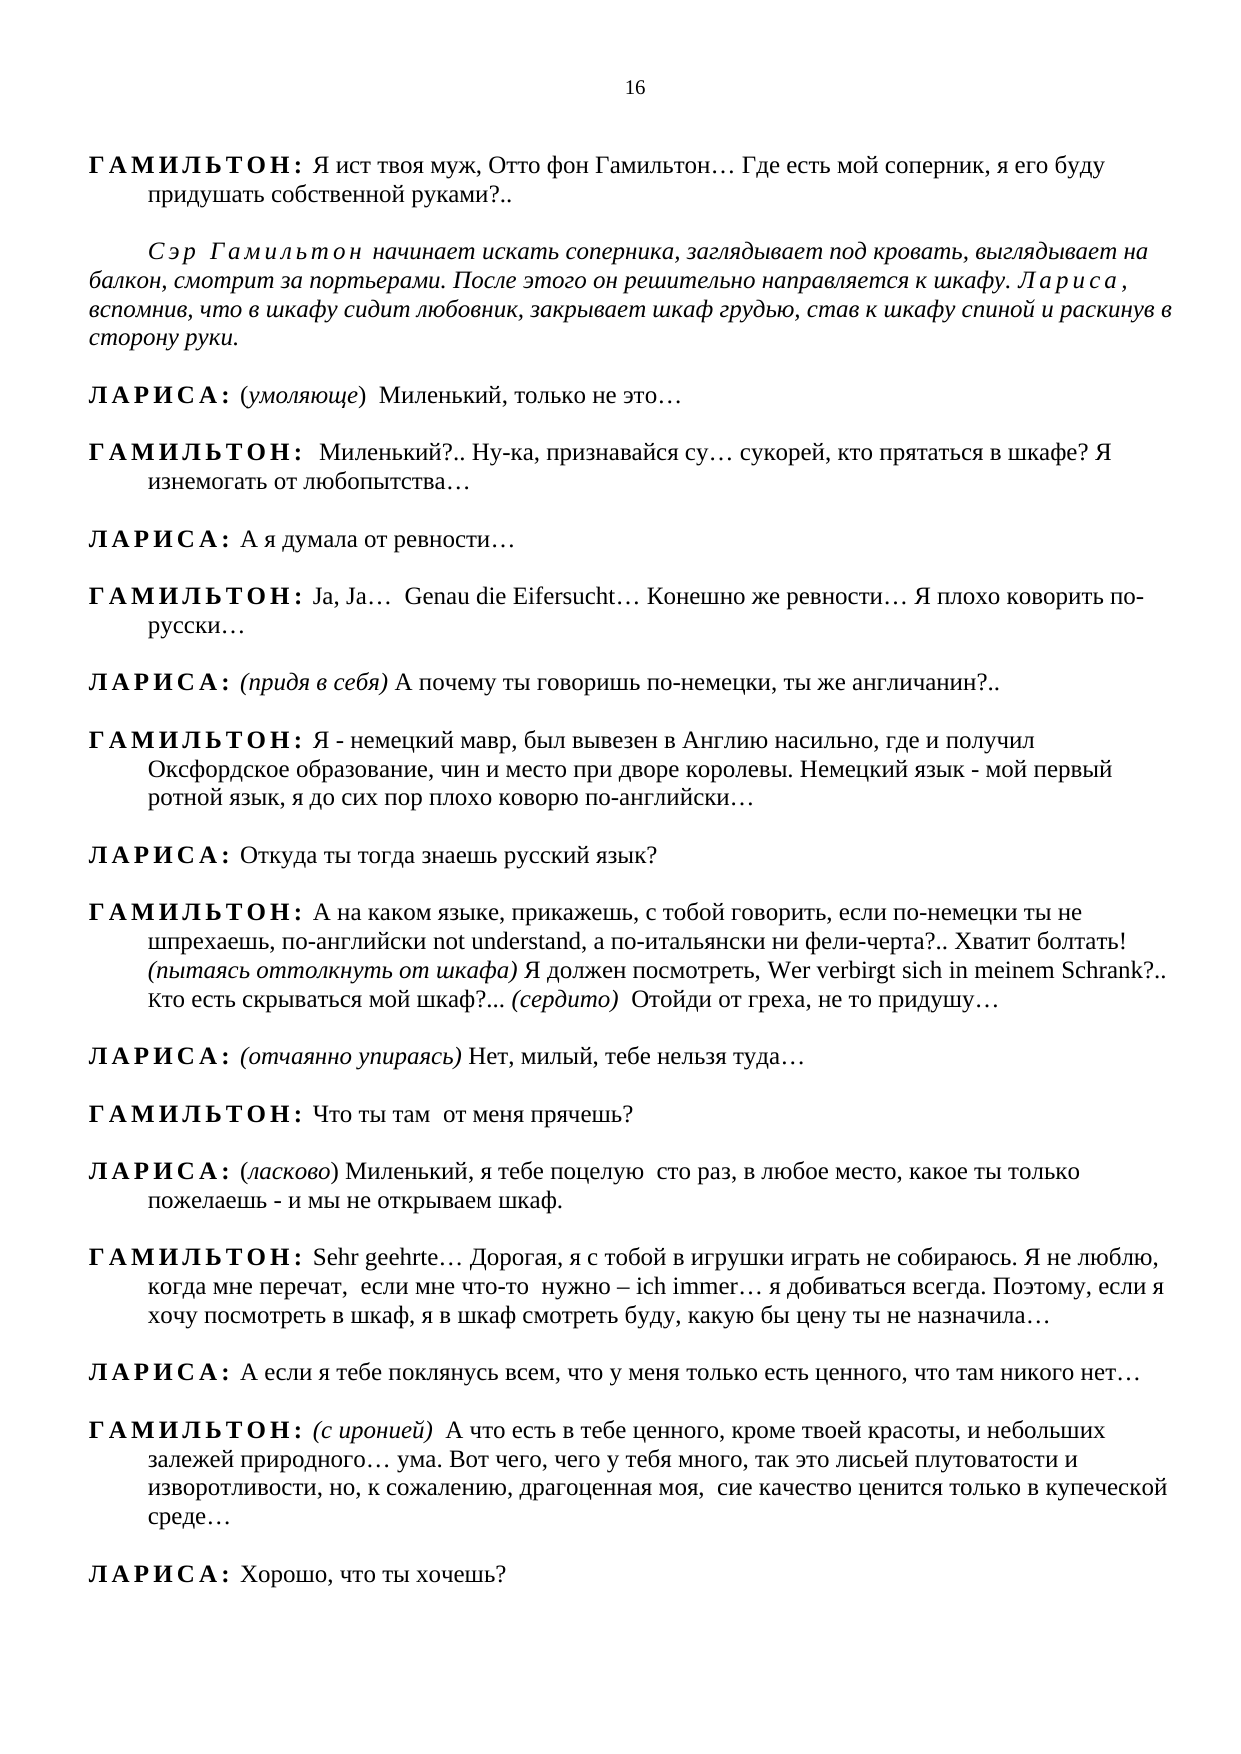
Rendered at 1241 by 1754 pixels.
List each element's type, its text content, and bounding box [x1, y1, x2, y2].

text ЛАРИСА: (ласково) Миленький, я тебе поцелую сто раз, в любое место, какое ты только пожелаешь - и мы не открываем шкаф. [89, 1156, 1181, 1214]
text ГАМИЛЬТОН: Я ист твоя муж, Отто фон Гамильтон… Где есть мой соперник, я его буду придушать собственной руками?.. [89, 150, 1181, 207]
text ЛАРИСА: Откуда ты тогда знаешь русский язык? [89, 840, 1181, 869]
text ГАМИЛЬТОН: Sehr geehrte… Дорогая, я с тобой в игрушки играть не собираюсь. Я не люблю, когда мне перечат, если мне что-то нужно – ich immer… я добиваться всегда. Поэтому, если я хочу посмотреть в шкаф, я в шкаф смотреть буду, какую бы цену ты не назначила… [89, 1242, 1181, 1329]
text ЛАРИСА: (отчаянно упираясь) Нет, милый, тебе нельзя туда… [89, 1041, 1181, 1070]
text ЛАРИСА: (придя в себя) А почему ты говоришь по-немецки, ты же англичанин?.. [89, 667, 1181, 696]
text ЛАРИСА: А если я тебе поклянусь всем, что у меня только есть ценного, что там никого нет… [89, 1357, 1181, 1386]
text ГАМИЛЬТОН: Ja, Ja… Genau die Eifersucht… Конешно же ревности… Я плохо коворить по-русски… [89, 581, 1181, 639]
text ЛАРИСА: А я думала от ревности… [89, 524, 1181, 552]
text ГАМИЛЬТОН: Миленький?.. Ну-ка, признавайся су… сукорей, кто прятаться в шкафе? Я изнемогать от любопытства… [89, 437, 1181, 495]
text Сэр Гамильтон начинает искать соперника, заглядывает под кровать, выглядывает на балкон, смотрит за портьерами. После этого он решительно направляется к шкафу. Лариса, вспомнив, что в шкафу сидит любовник, закрывает шкаф грудью, став к шкафу спиной и раскинув в сторону руки. [89, 236, 1181, 351]
text ЛАРИСА: (умоляюще) Миленький, только не это… [89, 380, 1181, 409]
text ГАМИЛЬТОН: Что ты там от меня прячешь? [89, 1099, 1181, 1127]
text ГАМИЛЬТОН: (с иронией) А что есть в тебе ценного, кроме твоей красоты, и небольших залежей природного… ума. Вот чего, чего у тебя много, так это лисьей плутоватости и изворотливости, но, к сожалению, драгоценная моя, сие качество ценится только в купеческой среде… [89, 1415, 1181, 1530]
text ЛАРИСА: Хорошо, что ты хочешь? [89, 1559, 1181, 1587]
text ГАМИЛЬТОН: А на каком языке, прикажешь, с тобой говорить, если по-немецки ты не шпрехаешь, по-английски not understand, а по-итальянски ни фели-черта?.. Хватит болтать! (пытаясь оттолкнуть от шкафа) Я должен посмотреть, Wer verbirgt sich in meinem Schrank?.. Кто есть скрываться мой шкаф?... (сердито) Отойди от греха, не то придушу… [89, 897, 1181, 1012]
text ГАМИЛЬТОН: Я - немецкий мавр, был вывезен в Англию насильно, где и получил Оксфордское образование, чин и место при дворе королевы. Немецкий язык - мой первый ротной язык, я до сих пор плохо коворю по-английски… [89, 725, 1181, 811]
